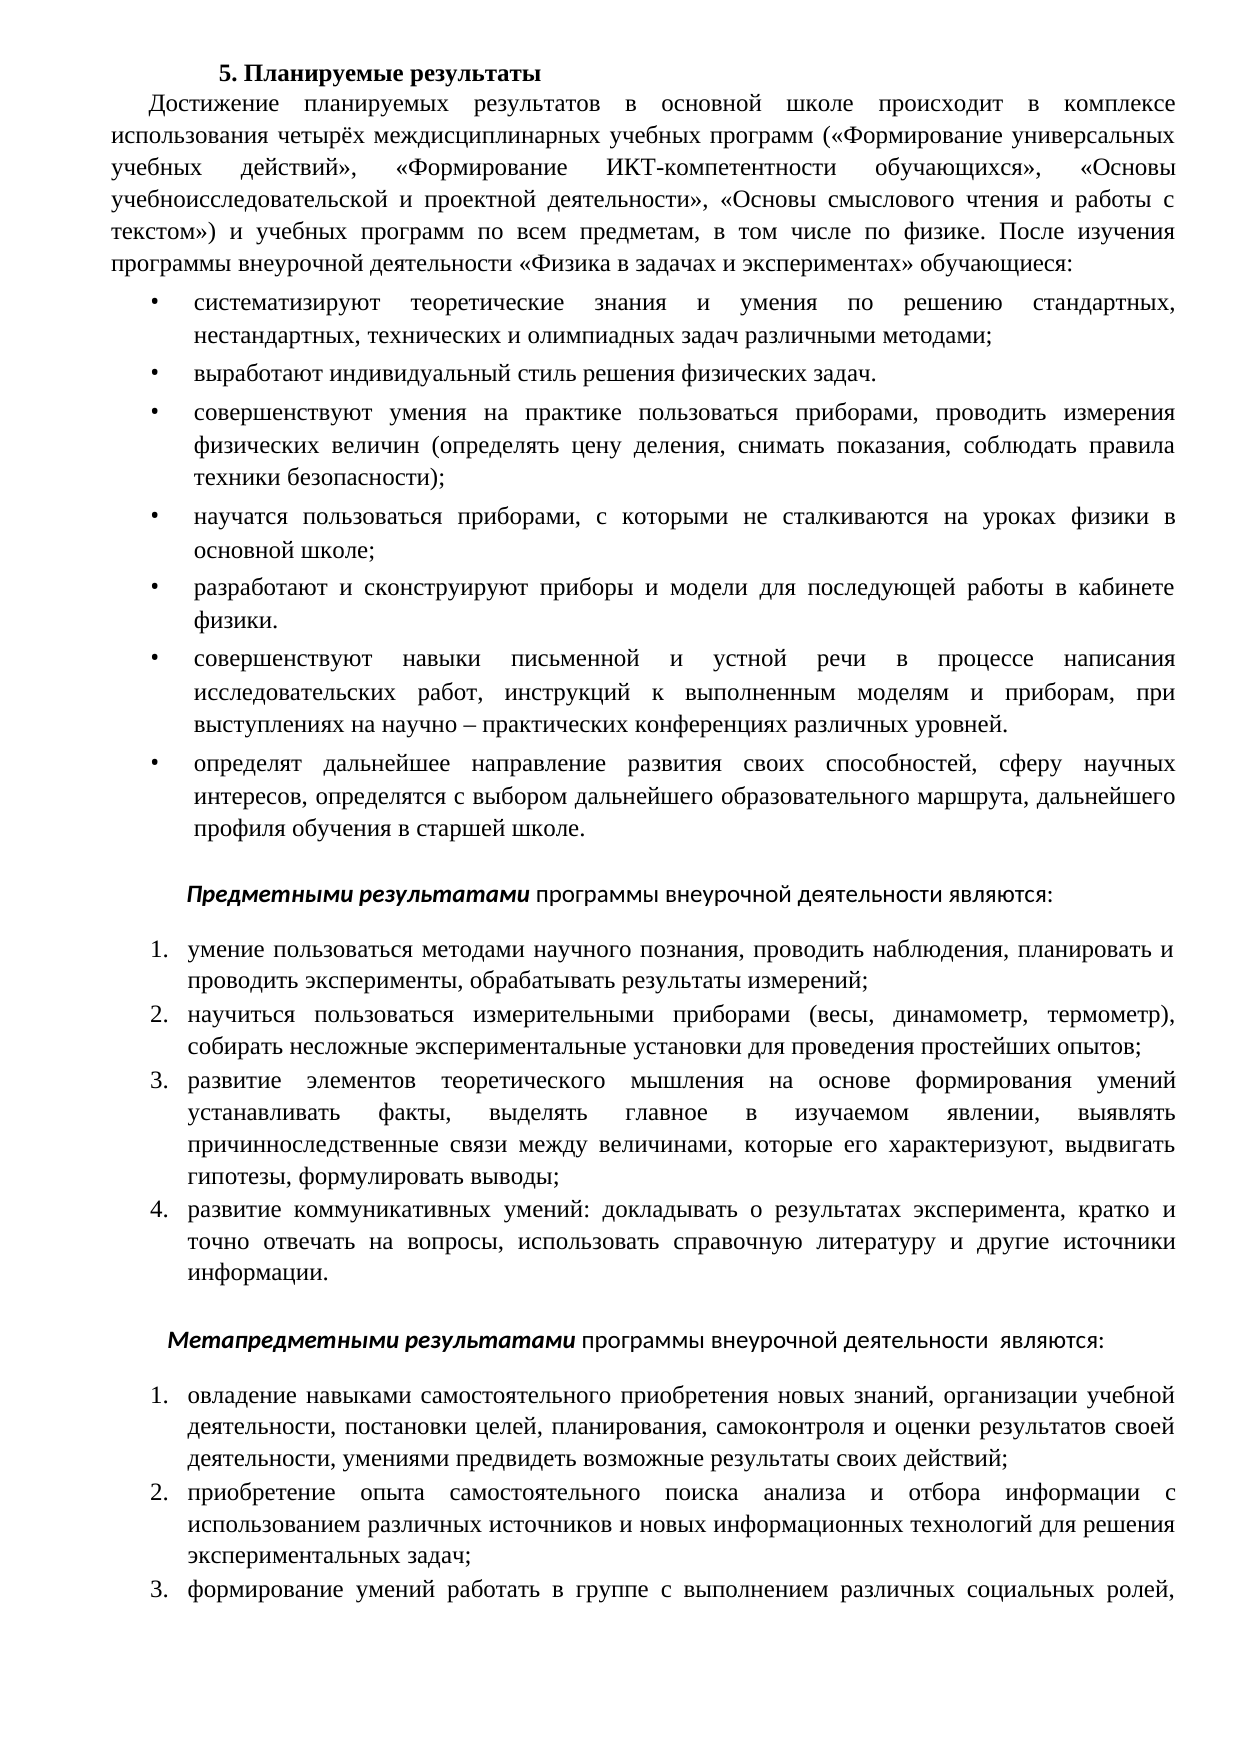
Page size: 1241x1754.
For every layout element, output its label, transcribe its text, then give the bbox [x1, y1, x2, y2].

subtitle Планируемые результаты [219, 58, 1205, 87]
list умение пользоваться методами научного познания, проводить наблюдения, планировать и проводить эксперименты, обрабатывать результаты измерений; [150, 934, 1175, 994]
list разработают и сконструируют приборы и модели для последующей работы в кабинете физики. [150, 569, 1175, 634]
list совершенствуют умения на практике пользоваться приборами, проводить измерения физических величин (определять цену деления, снимать показания, соблюдать правила техники безопасности); [150, 393, 1176, 491]
text Метапредметными результатами программы внеурочной деятельности являются: [167, 1324, 1205, 1354]
list совершенствуют навыки письменной и устной речи в процессе написания исследовательских работ, инструкций к выполненным моделям и приборам, при выступлениях на научно – практических конференциях различных уровней. [150, 639, 1176, 737]
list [150, 1574, 1175, 1603]
list научатся пользоваться приборами, с которыми не сталкиваются на уроках физики в основной школе; [150, 498, 1176, 564]
list развитие коммуникативных умений: докладывать о результатах эксперимента, кратко и точно отвечать на вопросы, использовать справочную литературу и другие источники информации. [150, 1194, 1176, 1286]
list научиться пользоваться измерительными приборами (весы, динамометр, термометр), собирать несложные экспериментальные установки для проведения простейших опытов; [150, 999, 1175, 1060]
list выработают индивидуальный стиль решения физических задач. [150, 354, 1205, 388]
list овладение навыками самостоятельного приобретения новых знаний, организации учебной деятельности, постановки целей, планирования, самоконтроля и оценки результатов своей деятельности, умениями предвидеть возможные результаты своих действий; [150, 1380, 1176, 1472]
list определят дальнейшее направление развития своих способностей, сферу научных интересов, определятся с выбором дальнейшего образовательного маршрута, дальнейшего профиля обучения в старшей школе. [150, 744, 1176, 842]
text Достижение планируемых результатов в основной школе происходит в комплексе использования четырёх междисциплинарных учебных программ («Формирование универсальных учебных действий», «Формирование ИКТ-компетентности обучающихся», «Основы учебноисследовательской и проектной деятельности», «Основы смыслового чтения и работы с текстом») и учебных программ по всем предметам, в том числе по физике. После изучения программы внеурочной деятельности «Физика в задачах и экспериментах» обучающиеся: [111, 88, 1176, 276]
text Предметными результатами программы внеурочной деятельности являются: [186, 878, 1205, 908]
list приобретение опыта самостоятельного поиска анализа и отбора информации с использованием различных источников и новых информационных технологий для решения экспериментальных задач; [150, 1477, 1176, 1569]
list систематизируют теоретические знания и умения по решению стандартных, нестандартных, технических и олимпиадных задач различными методами; [150, 283, 1176, 349]
list развитие элементов теоретического мышления на основе формирования умений устанавливать факты, выделять главное в изучаемом явлении, выявлять причинноследственные связи между величинами, которые его характеризуют, выдвигать гипотезы, формулировать выводы; [150, 1065, 1176, 1189]
